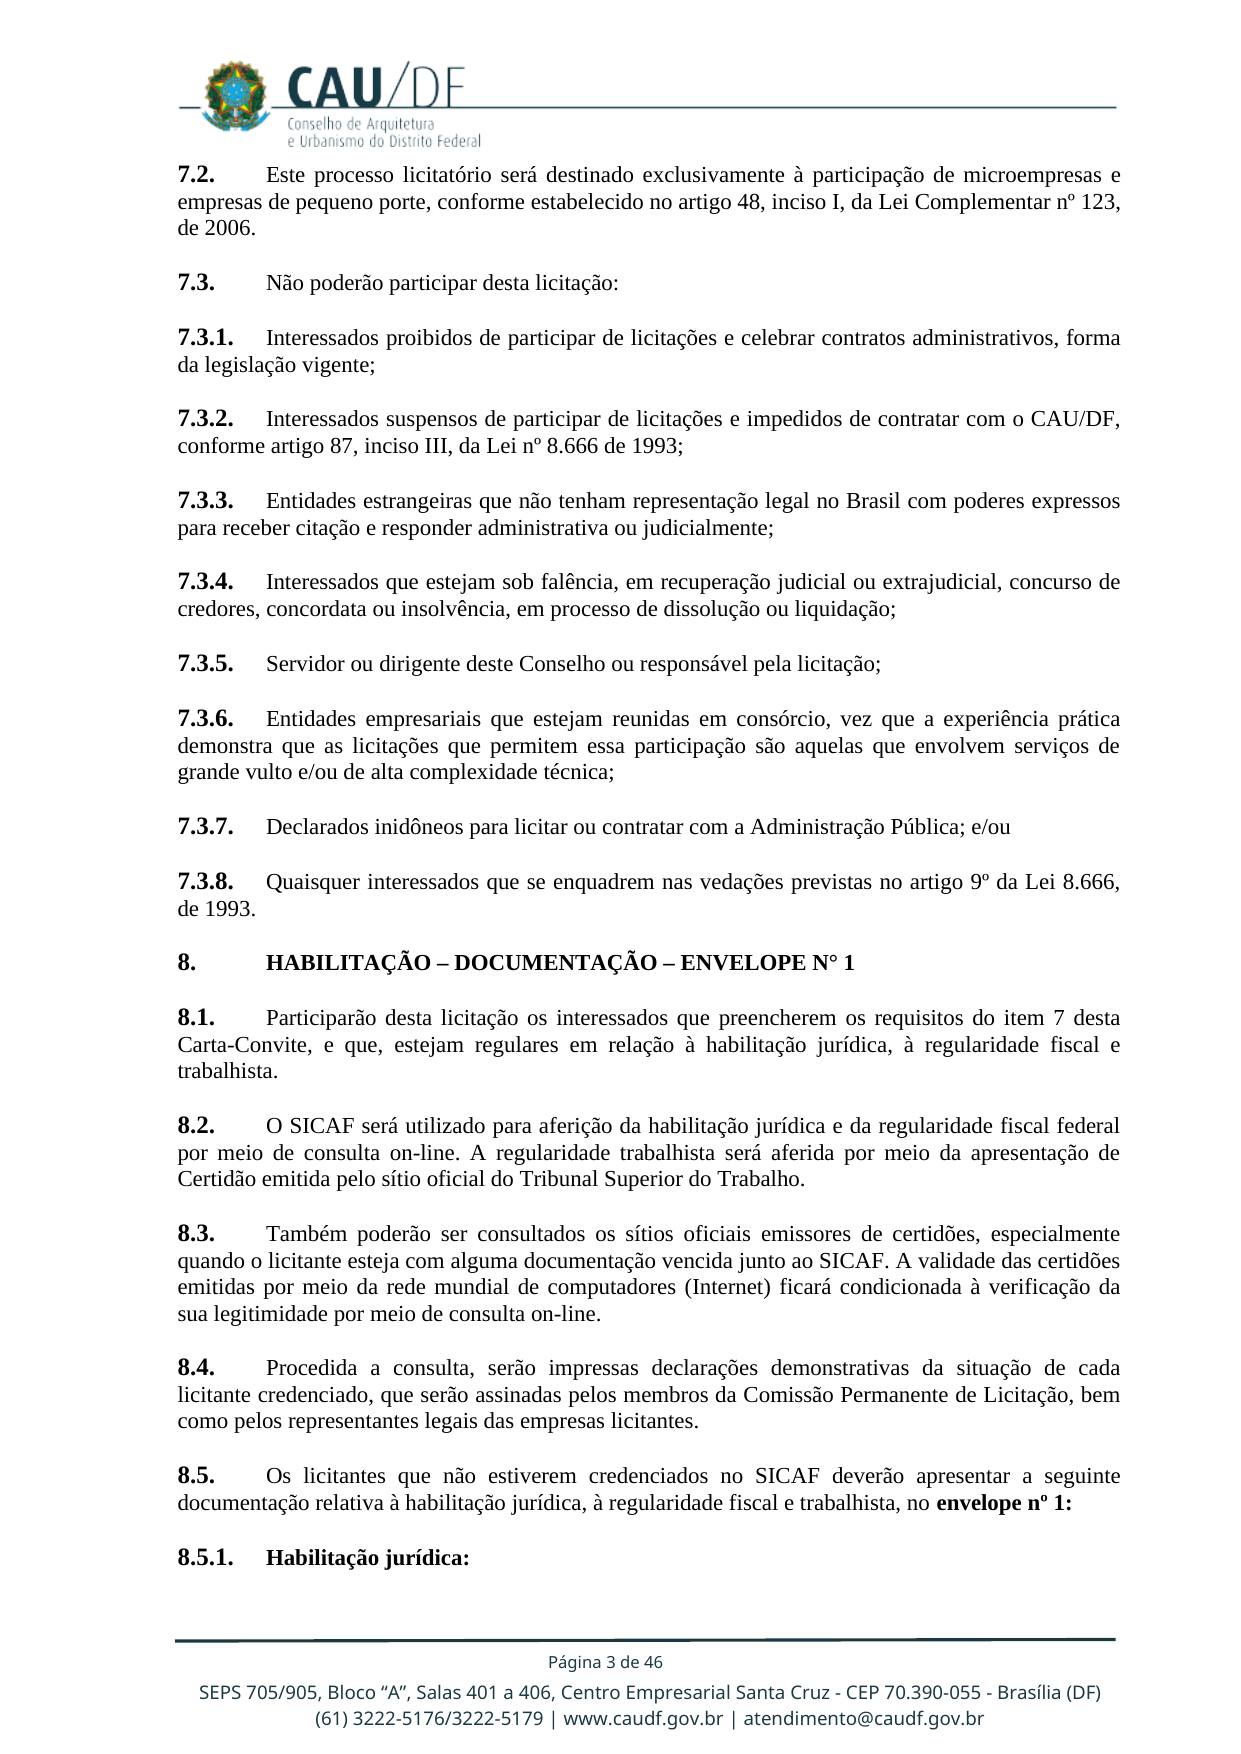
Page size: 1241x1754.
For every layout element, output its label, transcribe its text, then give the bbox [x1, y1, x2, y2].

list Declarados inidôneos para licitar ou contratar com a Administração Pública; e/ou [177, 811, 1122, 839]
list Entidades empresariais que estejam reunidas em consórcio, vez que a experiência prática demonstra que as licitações que permitem essa participação são aquelas que envolvem serviços de grande vulto e/ou de alta complexidade técnica; [177, 703, 1122, 784]
list Quaisquer interessados que se enquadrem nas vedações previstas no artigo 9º da Lei 8.666, de 1993. [177, 866, 1122, 921]
list Entidades estrangeiras que não tenham representação legal no Brasil com poderes expressos para receber citação e responder administrativa ou judicialmente; [177, 485, 1122, 540]
list Não poderão participar desta licitação: [177, 267, 1122, 296]
list Também poderão ser consultados os sítios oficiais emissores de certidões, especialmente quando o licitante esteja com alguma documentação vencida junto ao SICAF. A validade das certidões emitidas por meio da rede mundial de computadores (Internet) ficará condicionada à verificação da sua legitimidade por meio de consulta on-line. [177, 1218, 1122, 1326]
list Interessados proibidos de participar de licitações e celebrar contratos administrativos, forma da legislação vigente; [177, 322, 1122, 377]
list HABILITAÇÃO – DOCUMENTAÇÃO – ENVELOPE N° 1 [177, 947, 1122, 976]
list Servidor ou dirigente deste Conselho ou responsável pela licitação; [177, 648, 1122, 677]
list Procedida a consulta, serão impressas declarações demonstrativas da situação de cada licitante credenciado, que serão assinadas pelos membros da Comissão Permanente de Licitação, bem como pelos representantes legais das empresas licitantes. [177, 1352, 1122, 1434]
list O SICAF será utilizado para aferição da habilitação jurídica e da regularidade fiscal federal por meio de consulta on-line. A regularidade trabalhista será aferida por meio da apresentação de Certidão emitida pelo sítio oficial do Tribunal Superior do Trabalho. [177, 1110, 1122, 1192]
list Este processo licitatório será destinado exclusivamente à participação de microempresas e empresas de pequeno porte, conforme estabelecido no artigo 48, inciso I, da Lei Complementar nº 123, de 2006. [177, 159, 1122, 241]
list Interessados suspensos de participar de licitações e impedidos de contratar com o CAU/DF, conforme artigo 87, inciso III, da Lei nº 8.666 de 1993; [177, 403, 1122, 459]
list Habilitação jurídica: [177, 1542, 1122, 1570]
list Participarão desta licitação os interessados que preencherem os requisitos do item 7 desta Carta-Convite, e que, estejam regulares em relação à habilitação jurídica, à regularidade fiscal e trabalhista. [177, 1002, 1122, 1084]
list Interessados que estejam sob falência, em recuperação judicial ou extrajudicial, concurso de credores, concordata ou insolvência, em processo de dissolução ou liquidação; [177, 566, 1122, 622]
list Os licitantes que não estiverem credenciados no SICAF deverão apresentar a seguinte documentação relativa à habilitação jurídica, à regularidade fiscal e trabalhista, no envelope nº 1: [177, 1460, 1122, 1515]
